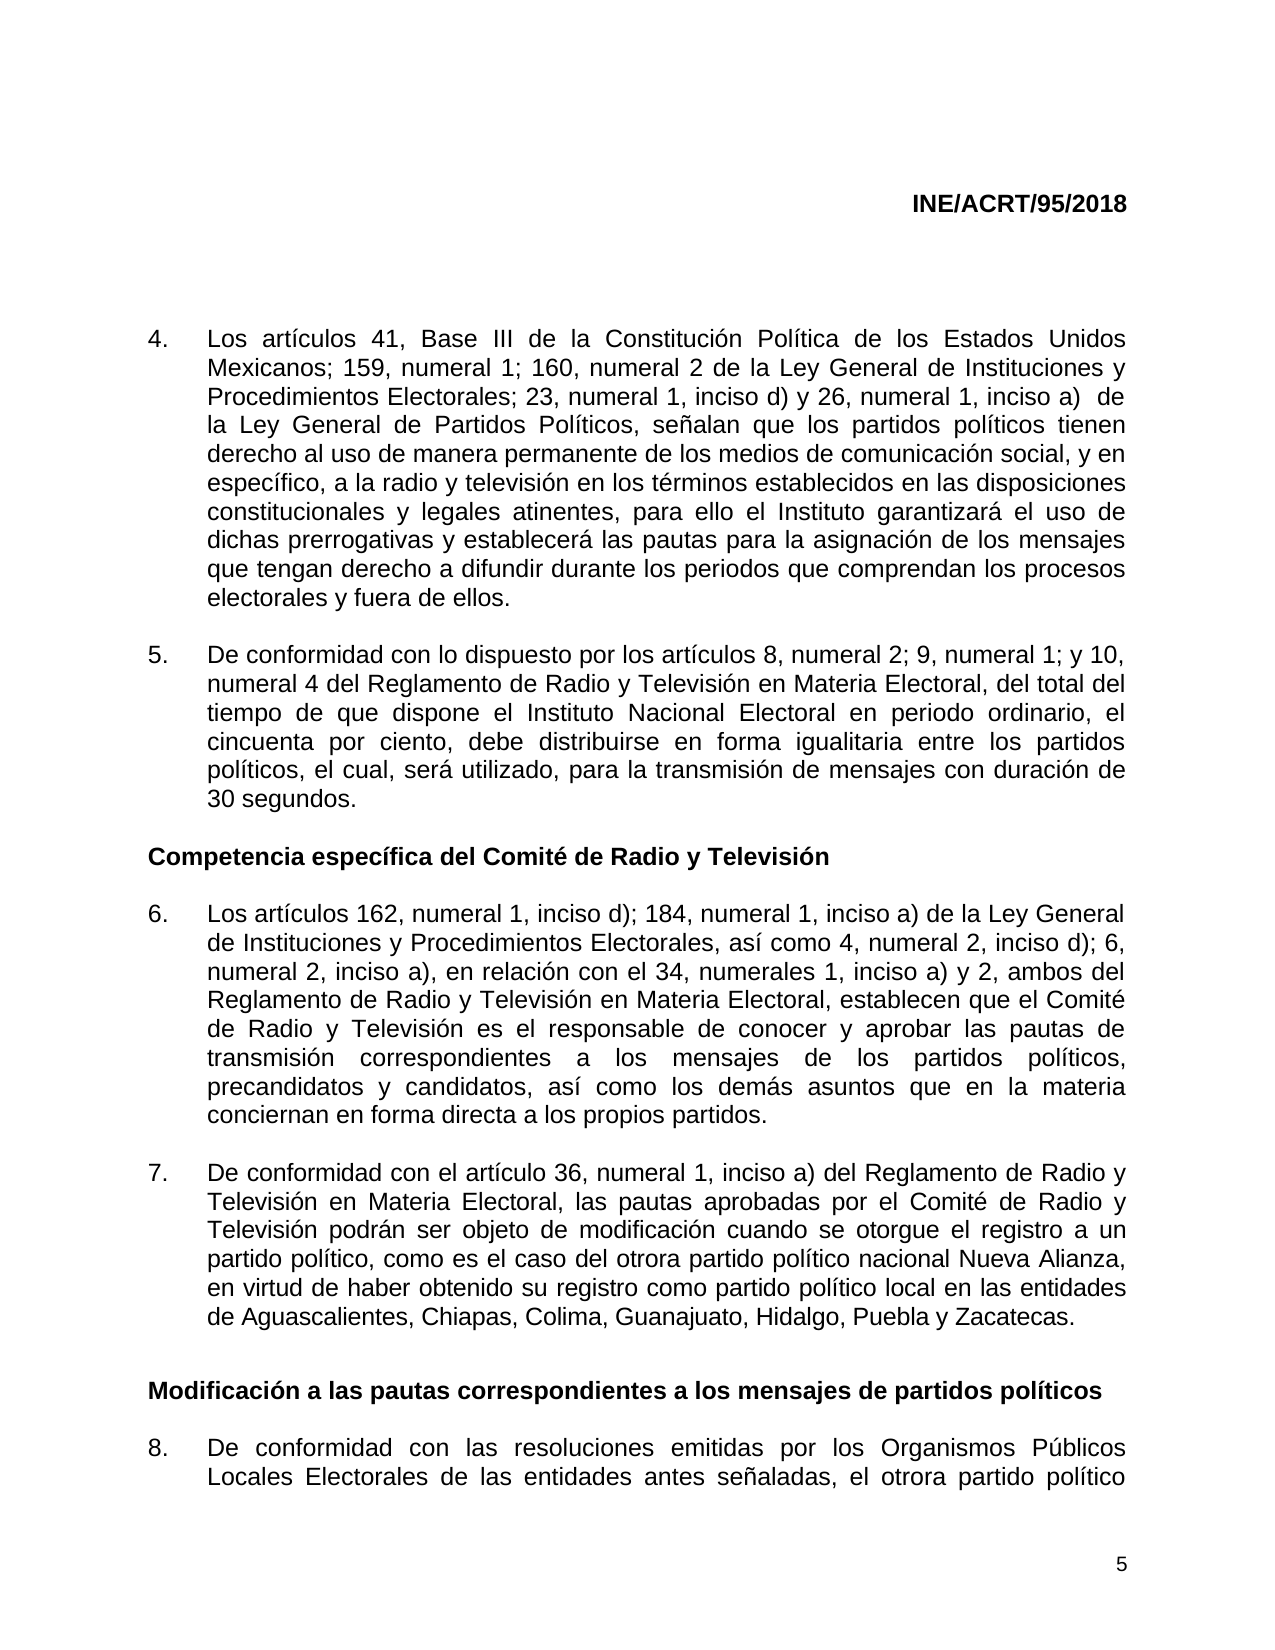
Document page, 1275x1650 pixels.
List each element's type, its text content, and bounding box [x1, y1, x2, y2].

text Modificación a las pautas correspondientes a los mensajes de partidos políticos [148, 1376, 1127, 1404]
text Competencia específica del Comité de Radio y Televisión [148, 842, 1127, 870]
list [148, 1433, 1127, 1491]
list Los artículos 41, Base III de la Constitución Política de los Estados Unidos Mexicanos; 159, numeral 1; 160, numeral 2 de la Ley General de Instituciones y Procedimientos Electorales; 23, numeral 1, inciso d) y 26, numeral 1, inciso a) de la Ley General de Partidos Políticos, señalan que los partidos políticos tienen derecho al uso de manera permanente de los medios de comunicación social, y en específico, a la radio y televisión en los términos establecidos en las disposiciones constitucionales y legales atinentes, para ello el Instituto garantizará el uso de dichas prerrogativas y establecerá las pautas para la asignación de los mensajes que tengan derecho a difundir durante los periodos que comprendan los procesos electorales y fuera de ellos. [148, 324, 1127, 612]
list De conformidad con el artículo 36, numeral 1, inciso a) del Reglamento de Radio y Televisión en Materia Electoral, las pautas aprobadas por el Comité de Radio y Televisión podrán ser objeto de modificación cuando se otorgue el registro a un partido político, como es el caso del otrora partido político nacional Nueva Alianza, en virtud de haber obtenido su registro como partido político local en las entidades de Aguascalientes, Chiapas, Colima, Guanajuato, Hidalgo, Puebla y Zacatecas. [148, 1158, 1127, 1330]
list De conformidad con lo dispuesto por los artículos 8, numeral 2; 9, numeral 1; y 10, numeral 4 del Reglamento de Radio y Televisión en Materia Electoral, del total del tiempo de que dispone el Instituto Nacional Electoral en periodo ordinario, el cincuenta por ciento, debe distribuirse en forma igualitaria entre los partidos políticos, el cual, será utilizado, para la transmisión de mensajes con duración de 30 segundos. [148, 640, 1127, 813]
list Los artículos 162, numeral 1, inciso d); 184, numeral 1, inciso a) de la Ley General de Instituciones y Procedimientos Electorales, así como 4, numeral 2, inciso d); 6, numeral 2, inciso a), en relación con el 34, numerales 1, inciso a) y 2, ambos del Reglamento de Radio y Televisión en Materia Electoral, establecen que el Comité de Radio y Televisión es el responsable de conocer y aprobar las pautas de transmisión correspondientes a los mensajes de los partidos políticos, precandidatos y candidatos, así como los demás asuntos que en la materia conciernan en forma directa a los propios partidos. [148, 899, 1127, 1129]
